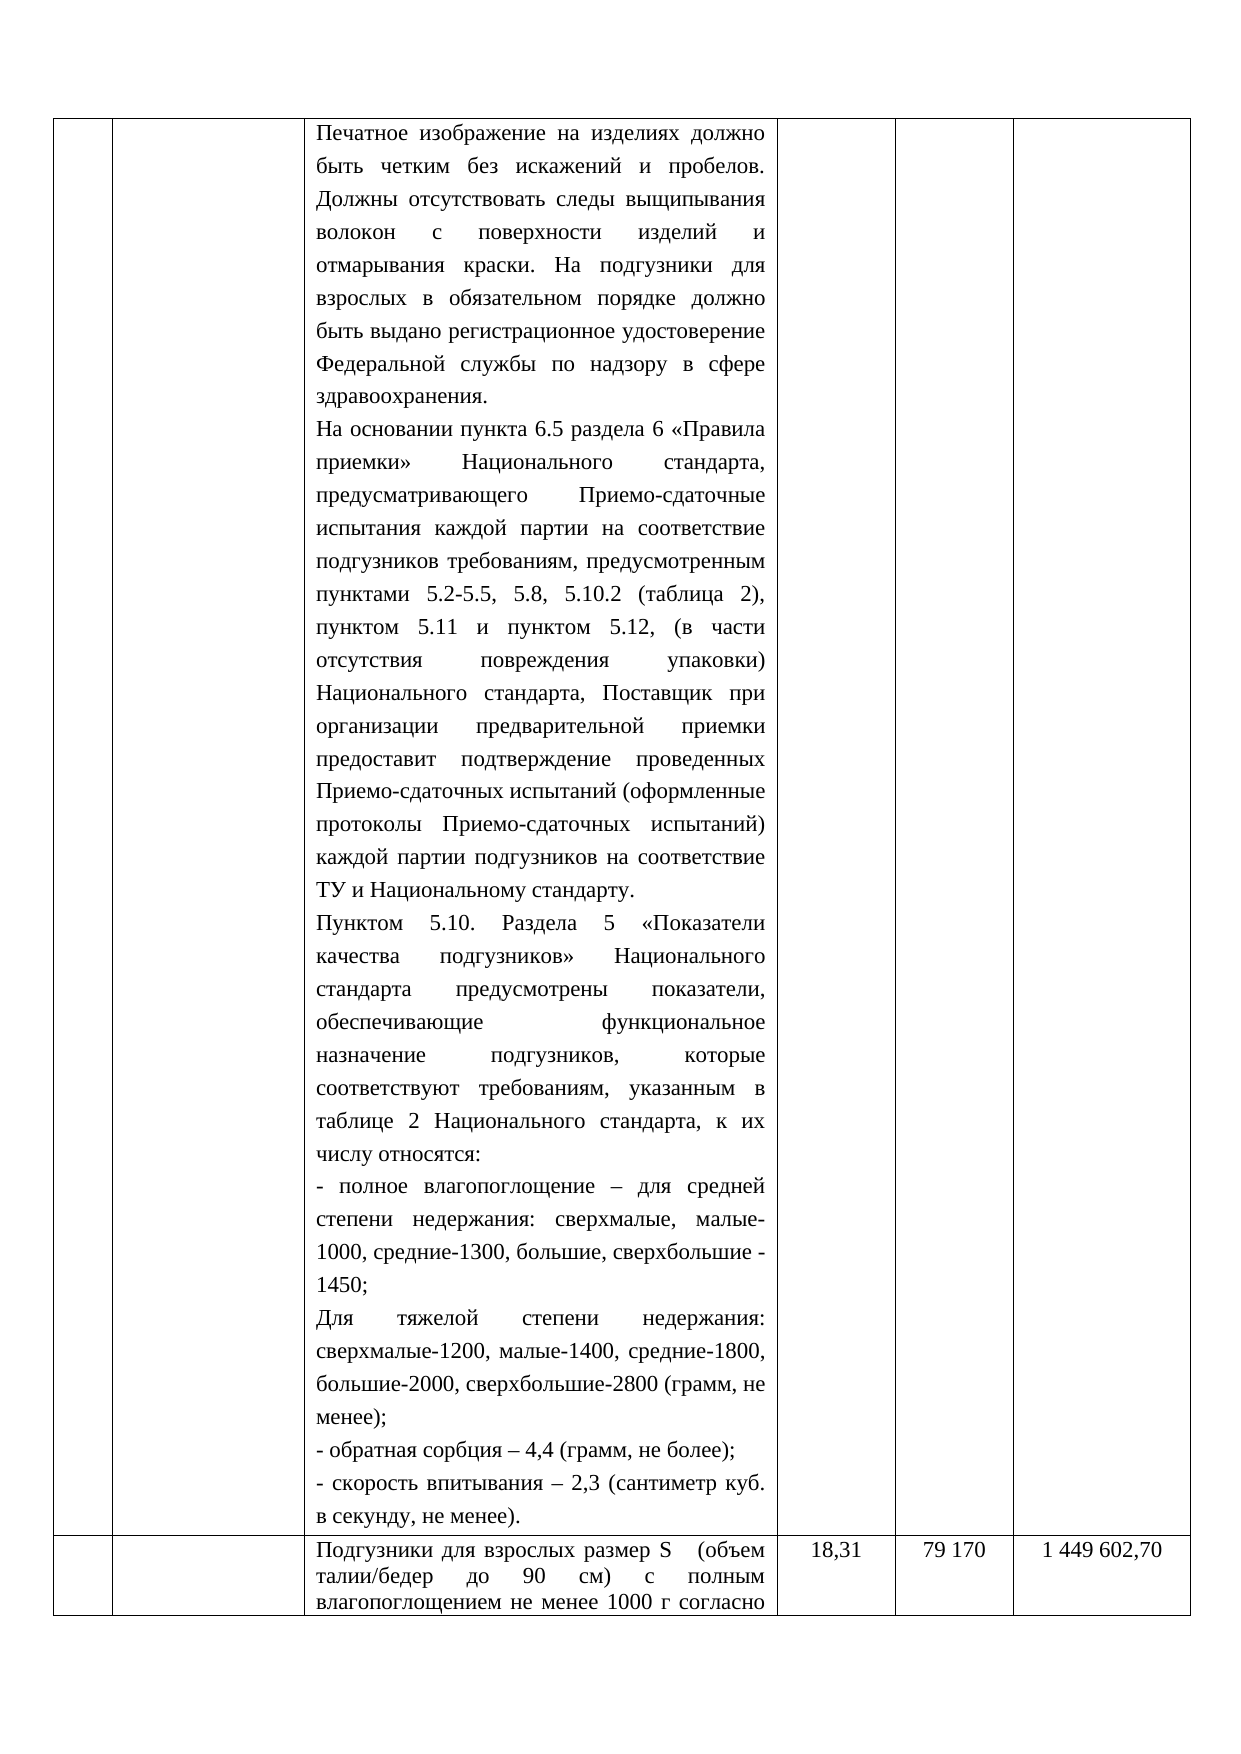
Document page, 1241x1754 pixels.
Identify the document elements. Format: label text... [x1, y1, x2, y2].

table_cell [54, 1536, 112, 1615]
table_cell [1014, 119, 1190, 1534]
table_cell 1 [54, 119, 112, 1534]
table_cell [113, 1536, 304, 1615]
table_cell 1 449 602,70 [1014, 1536, 1190, 1615]
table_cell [305, 1536, 777, 1615]
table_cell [113, 119, 304, 1534]
table_cell 79 170 [896, 1536, 1013, 1615]
table_cell [896, 119, 1013, 1534]
table_cell [778, 119, 895, 1534]
table_cell 18,31 [778, 1536, 895, 1615]
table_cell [305, 119, 777, 1534]
